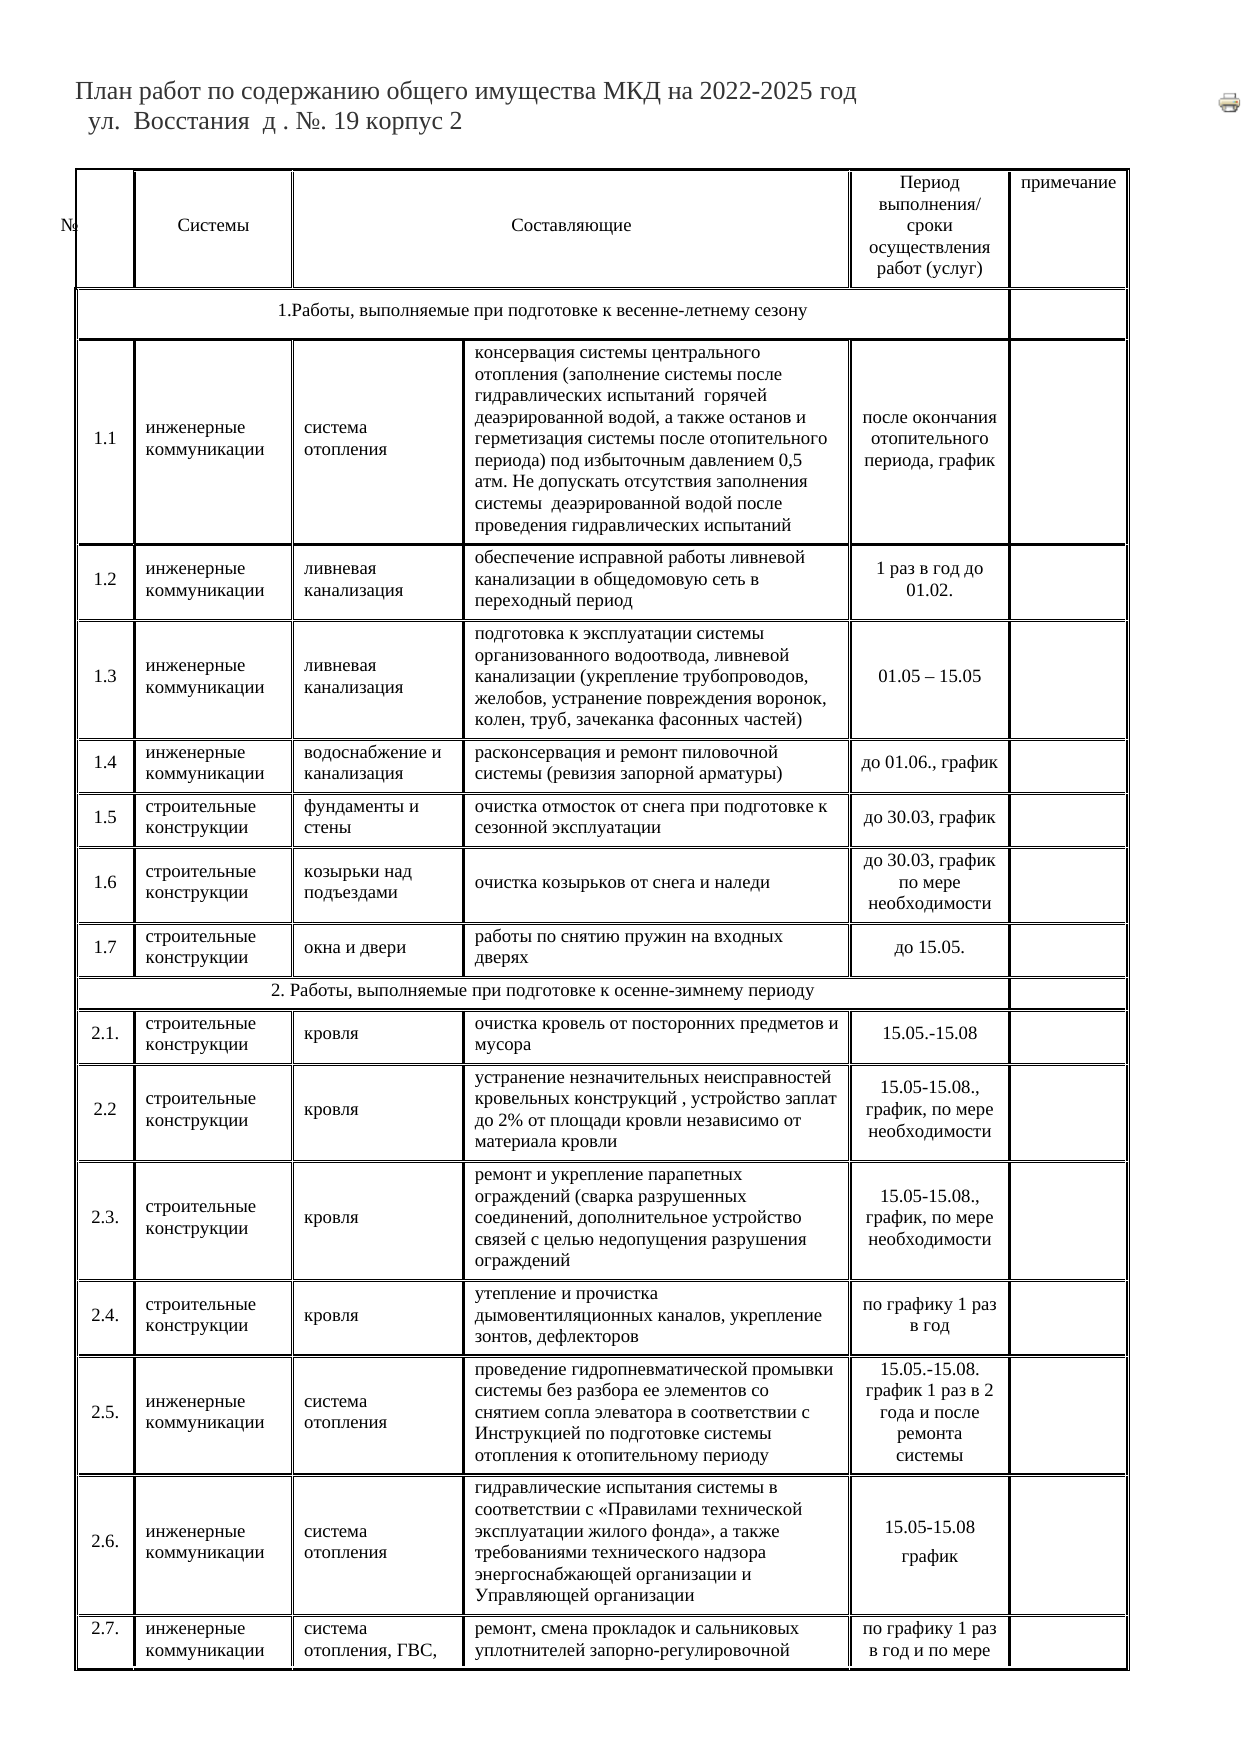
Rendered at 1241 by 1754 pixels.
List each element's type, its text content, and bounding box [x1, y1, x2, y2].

table_header [1214, 75, 1240, 135]
table_header [75, 135, 1240, 1671]
picture [1217, 91, 1241, 116]
table_header План работ по содержанию общего имущества МКД на 2022-2025 год ул. Восстания д . №. 19 корпус 2 [75, 75, 1214, 135]
